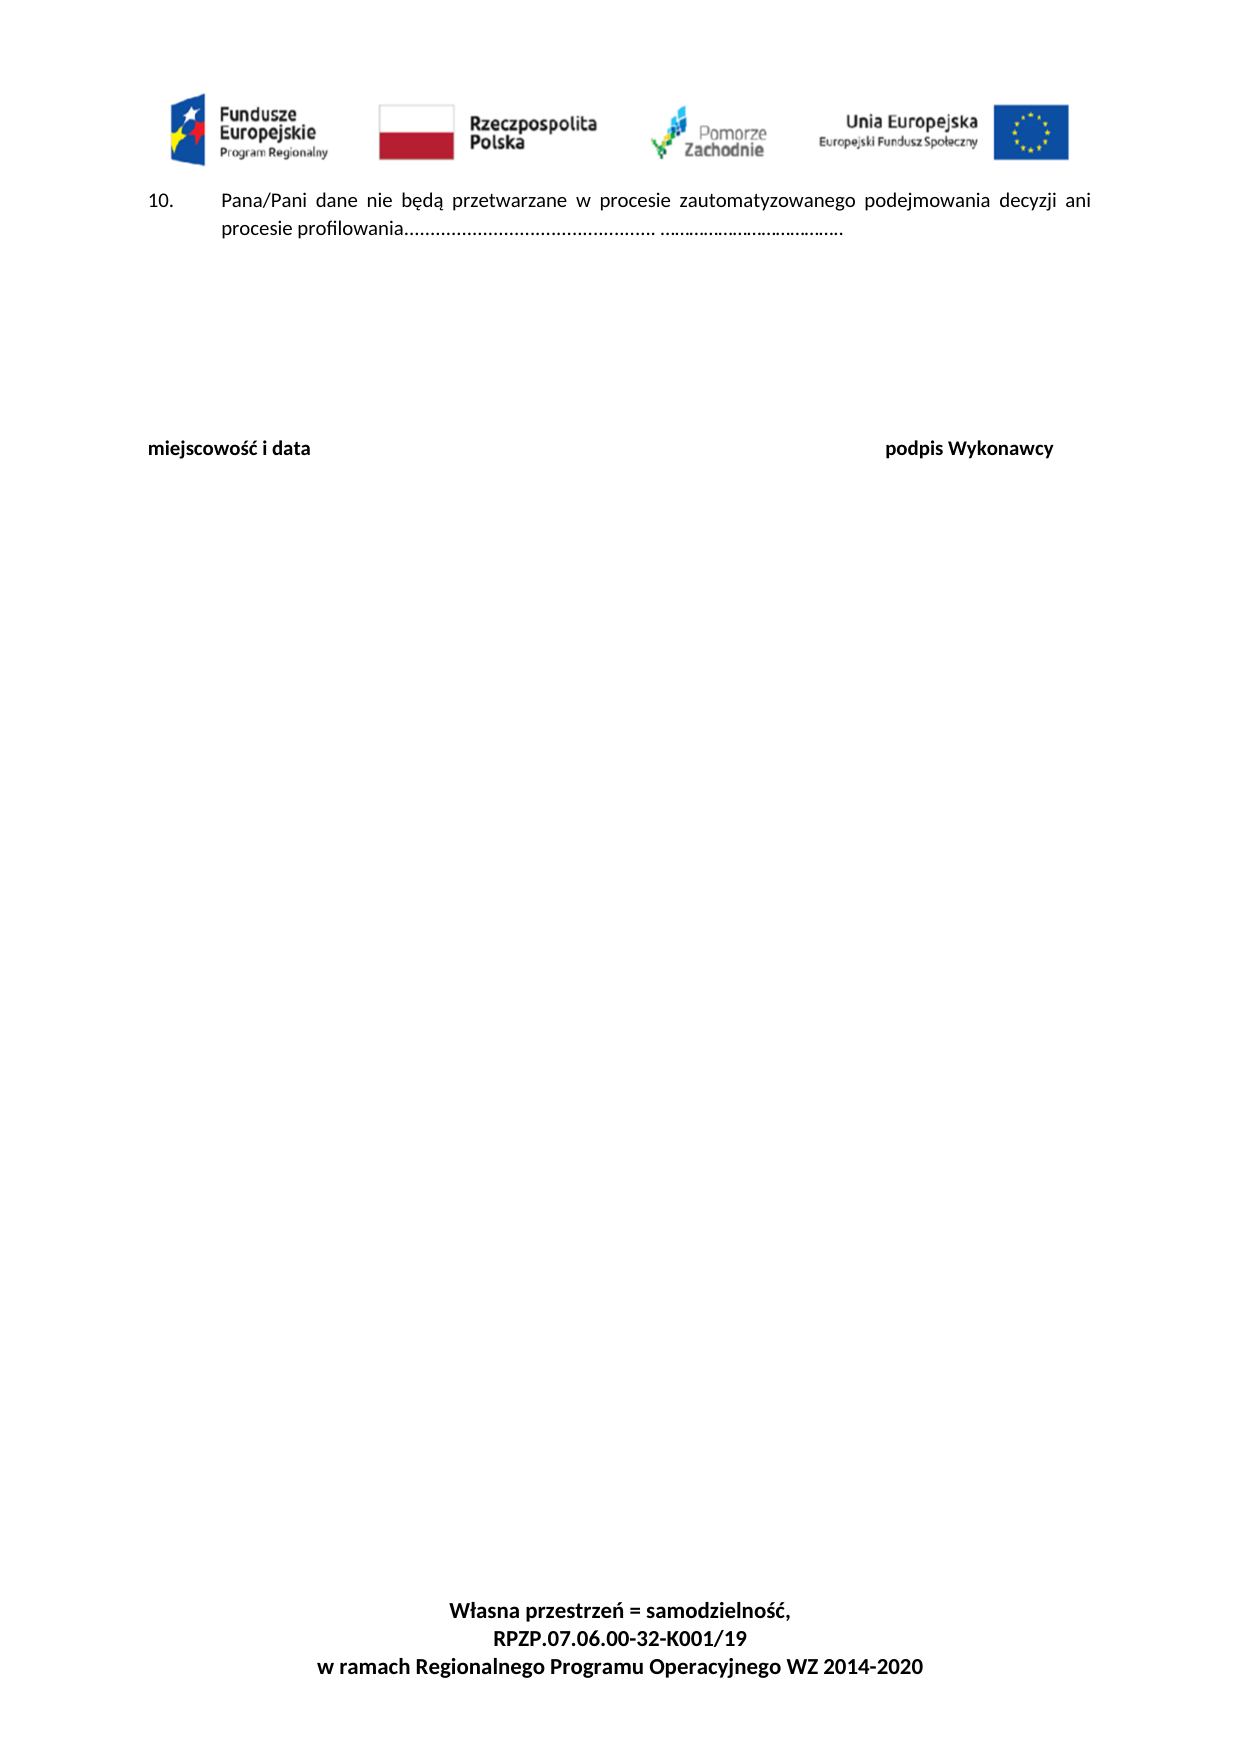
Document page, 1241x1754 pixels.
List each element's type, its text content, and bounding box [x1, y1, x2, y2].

text miejscowość i data podpis Wykonawcy [148, 435, 1093, 461]
text 10. Pana/Pani dane nie będą przetwarzane w procesie zautomatyzowanego podejmowania decyzji ani procesie profilowania................................................ ……………………………….. [148, 188, 1093, 241]
picture [147, 73, 1093, 188]
